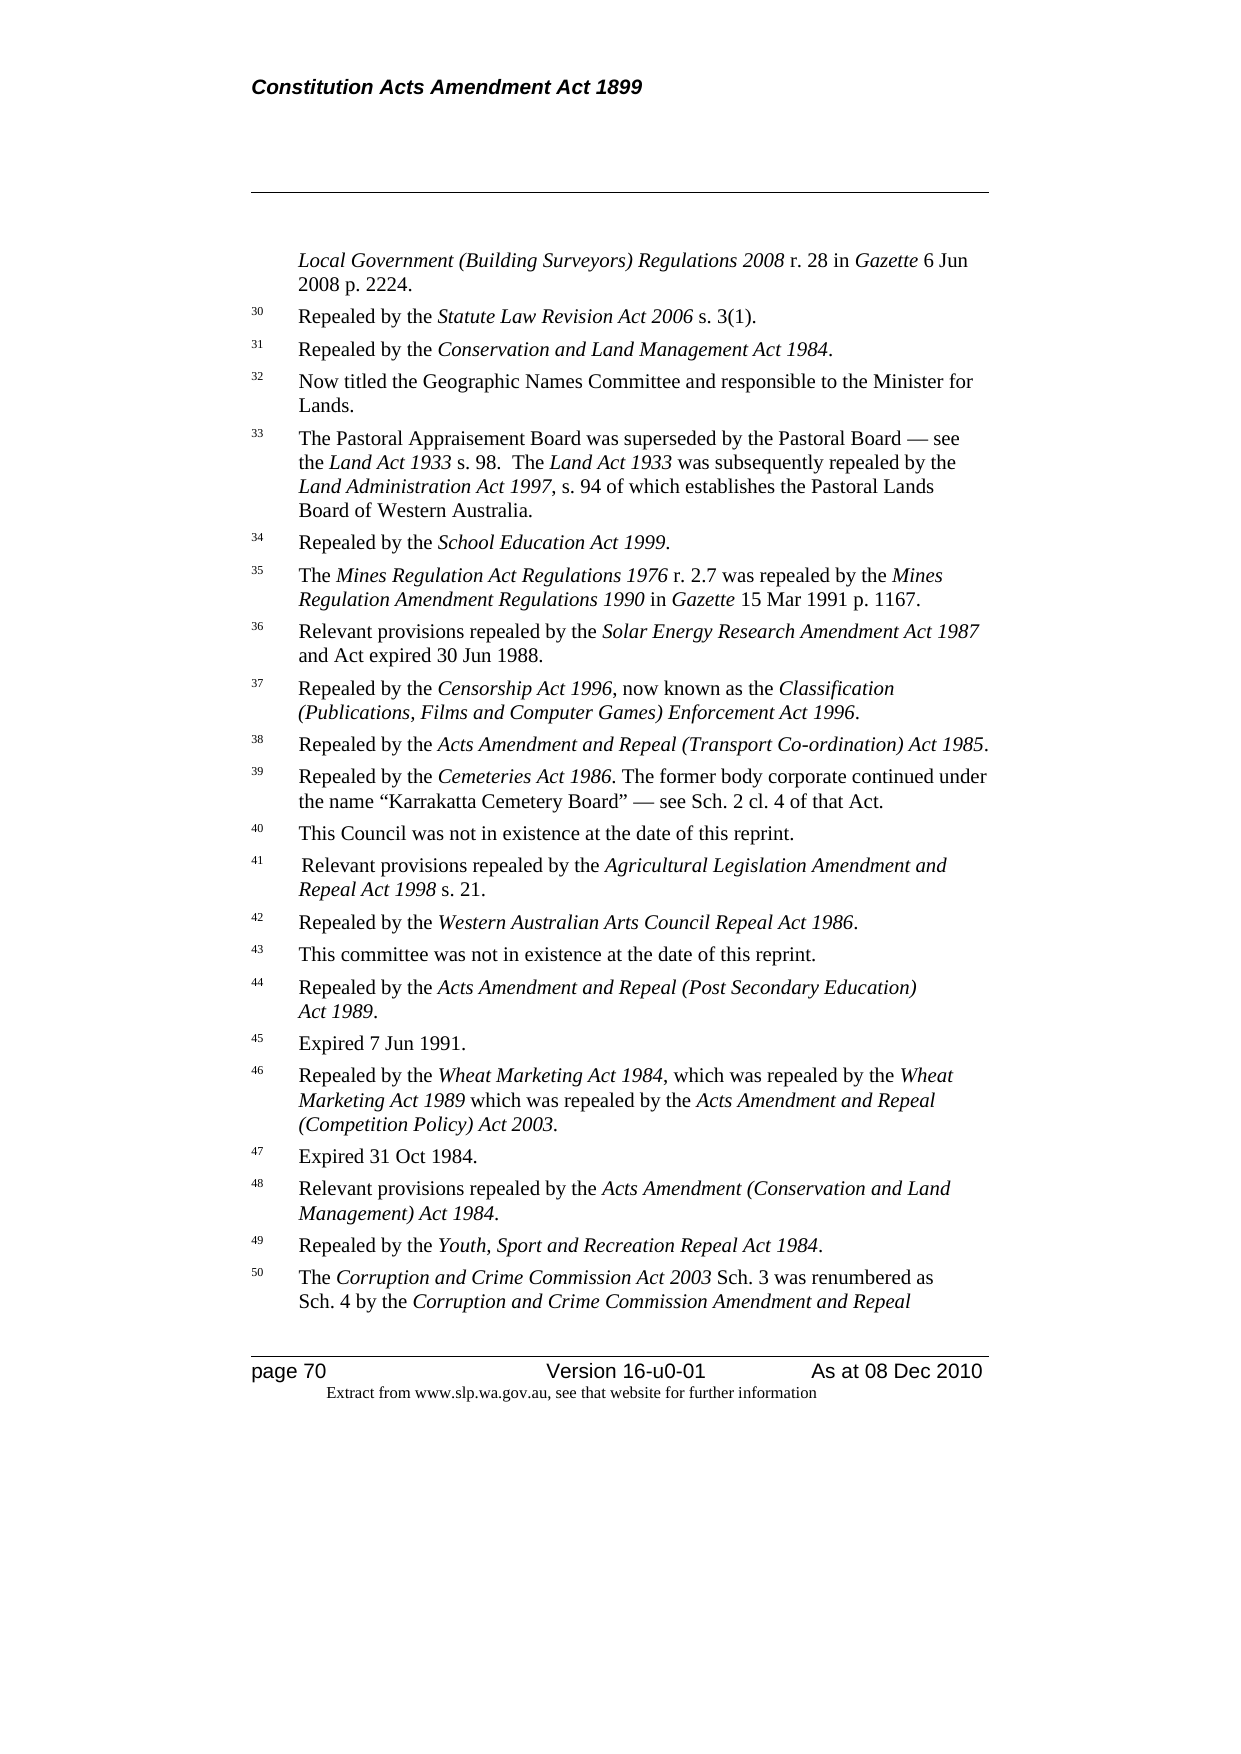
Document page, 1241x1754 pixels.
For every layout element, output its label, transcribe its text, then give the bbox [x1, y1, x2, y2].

text 49 Repealed by the Youth, Sport and Recreation Repeal Act 1984. [251, 1233, 989, 1257]
text 46 Repealed by the Wheat Marketing Act 1984, which was repealed by the Wheat Marketing Act 1989 which was repealed by the Acts Amendment and Repeal (Competition Policy) Act 2003. [251, 1063, 989, 1136]
text 41 Relevant provisions repealed by the Agricultural Legislation Amendment and Repeal Act 1998 s. 21. [251, 853, 989, 901]
text 45 Expired 7 Jun 1991. [251, 1031, 989, 1055]
text 47 Expired 31 Oct 1984. [251, 1144, 989, 1168]
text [251, 248, 989, 296]
text 38 Repealed by the Acts Amendment and Repeal (Transport Co-ordination) Act 1985. [251, 732, 989, 756]
text 31 Repealed by the Conservation and Land Management Act 1984. [251, 337, 989, 361]
text 40 This Council was not in existence at the date of this reprint. [251, 821, 989, 845]
text 36 Relevant provisions repealed by the Solar Energy Research Amendment Act 1987 and Act expired 30 Jun 1988. [251, 619, 989, 667]
text 48 Relevant provisions repealed by the Acts Amendment (Conservation and Land Management) Act 1984. [251, 1176, 989, 1224]
text 42 Repealed by the Western Australian Arts Council Repeal Act 1986. [251, 910, 989, 934]
text 37 Repealed by the Censorship Act 1996, now known as the Classification (Publications, Films and Computer Games) Enforcement Act 1996. [251, 676, 989, 724]
text 44 Repealed by the Acts Amendment and Repeal (Post Secondary Education) Act 1989. [251, 974, 989, 1023]
text 32 Now titled the Geographic Names Committee and responsible to the Minister for Lands. [251, 369, 989, 417]
text 34 Repealed by the School Education Act 1999. [251, 530, 989, 554]
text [251, 1265, 989, 1313]
text 35 The Mines Regulation Act Regulations 1976 r. 2.7 was repealed by the Mines Regulation Amendment Regulations 1990 in Gazette 15 Mar 1991 p. 1167. [251, 563, 989, 611]
text 43 This committee was not in existence at the date of this reprint. [251, 942, 989, 966]
text 30 Repealed by the Statute Law Revision Act 2006 s. 3(1). [251, 304, 989, 328]
text 33 The Pastoral Appraisement Board was superseded by the Pastoral Board — see the Land Act 1933 s. 98. The Land Act 1933 was subsequently repealed by the Land Administration Act 1997, s. 94 of which establishes the Pastoral Lands Board of Western Australia. [251, 426, 989, 522]
text 39 Repealed by the Cemeteries Act 1986. The former body corporate continued under the name “Karrakatta Cemetery Board” — see Sch. 2 cl. 4 of that Act. [251, 764, 989, 813]
